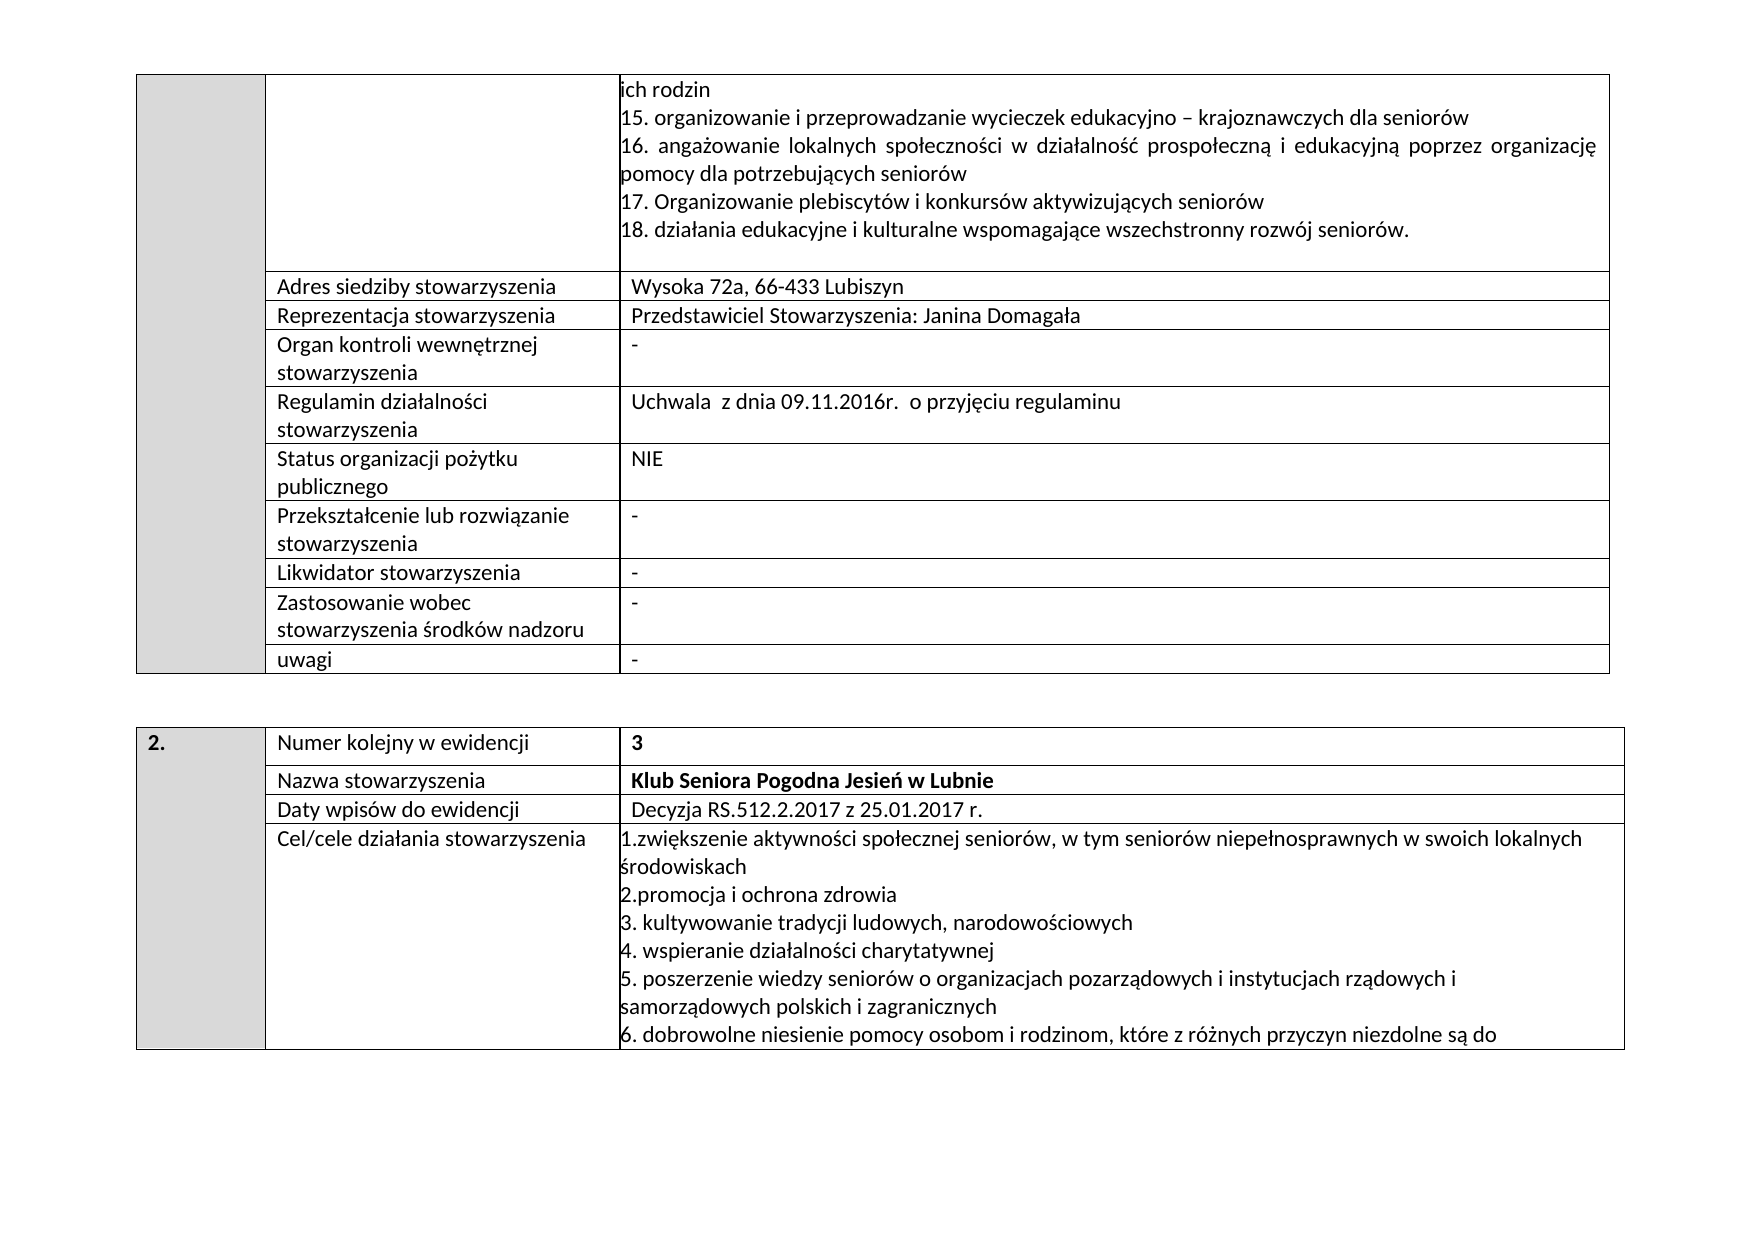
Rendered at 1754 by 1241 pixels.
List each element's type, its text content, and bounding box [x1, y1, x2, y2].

table_cell Zastosowanie wobec stowarzyszenia środków nadzoru [266, 588, 619, 644]
table_cell Przedstawiciel Stowarzyszenia: Janina Domagała [621, 301, 1609, 329]
table_cell Reprezentacja stowarzyszenia [266, 301, 619, 329]
table_cell Organ kontroli wewnętrznej stowarzyszenia [266, 330, 619, 386]
table_cell Klub Seniora Pogodna Jesień w Lubnie [621, 766, 1624, 794]
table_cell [266, 824, 619, 1048]
table_cell - [621, 588, 1609, 644]
table_header 3 [621, 728, 1624, 765]
table_cell - [621, 330, 1609, 386]
table_cell - [621, 501, 1609, 557]
table_cell Nazwa stowarzyszenia [266, 766, 619, 794]
table_cell Przekształcenie lub rozwiązanie stowarzyszenia [266, 501, 619, 557]
table_header 2. [137, 728, 265, 1048]
table_cell Decyzja RS.512.2.2017 z 25.01.2017 r. [621, 795, 1624, 823]
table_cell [621, 824, 1624, 1048]
table_cell Wysoka 72a, 66-433 Lubiszyn [621, 272, 1609, 300]
table_cell Daty wpisów do ewidencji [266, 795, 619, 823]
table_header Numer kolejny w ewidencji [266, 728, 619, 765]
table_cell Adres siedziby stowarzyszenia [266, 272, 619, 300]
table_cell Status organizacji pożytku publicznego [266, 444, 619, 500]
table_cell Regulamin działalności stowarzyszenia [266, 387, 619, 443]
table_cell NIE [621, 444, 1609, 500]
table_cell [621, 75, 1609, 271]
table_cell - [621, 645, 1609, 673]
table_cell Uchwala z dnia 09.11.2016r. o przyjęciu regulaminu [621, 387, 1609, 443]
table_cell - [621, 559, 1609, 587]
table_cell Likwidator stowarzyszenia [266, 559, 619, 587]
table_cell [266, 75, 619, 271]
table_cell uwagi [266, 645, 619, 673]
